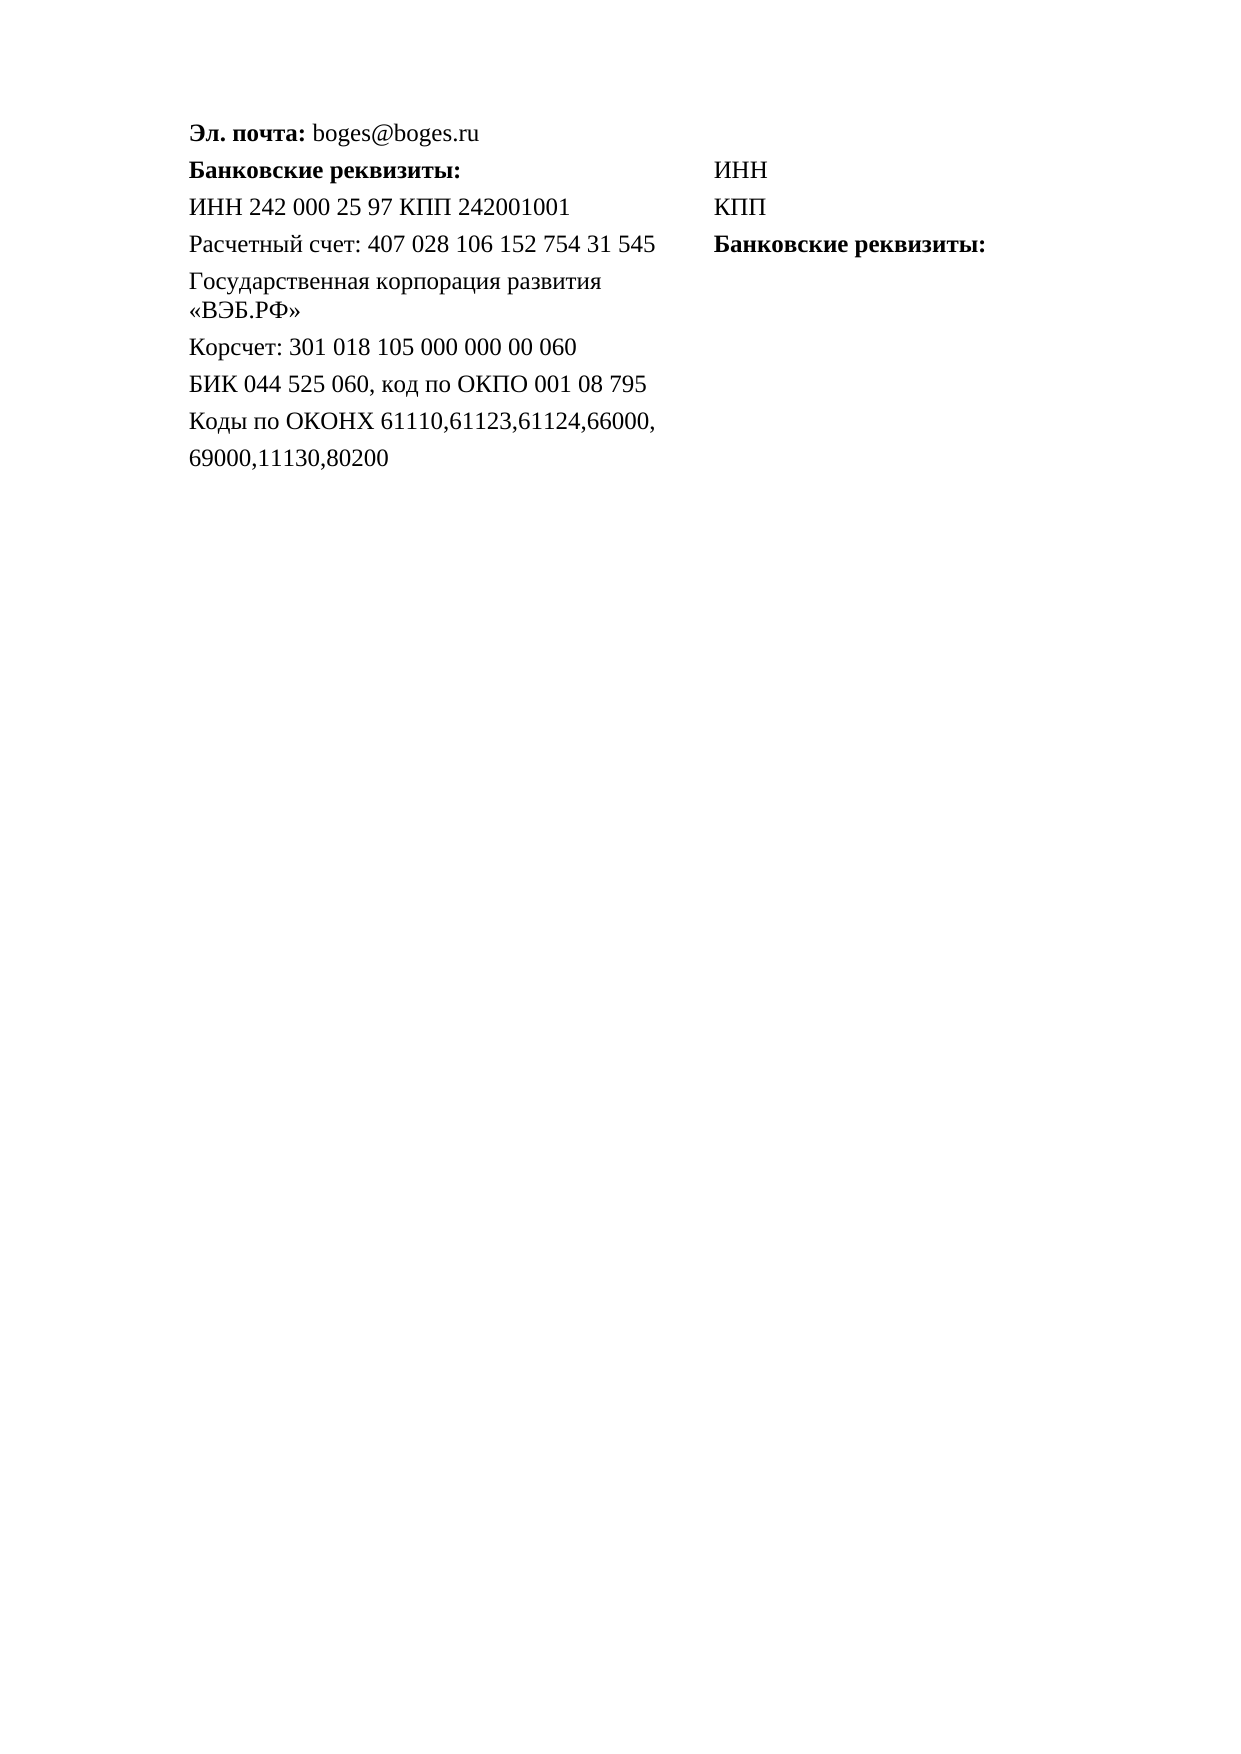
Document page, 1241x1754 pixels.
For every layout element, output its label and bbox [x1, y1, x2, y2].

table_cell [177, 118, 702, 481]
table_cell [702, 118, 1227, 481]
